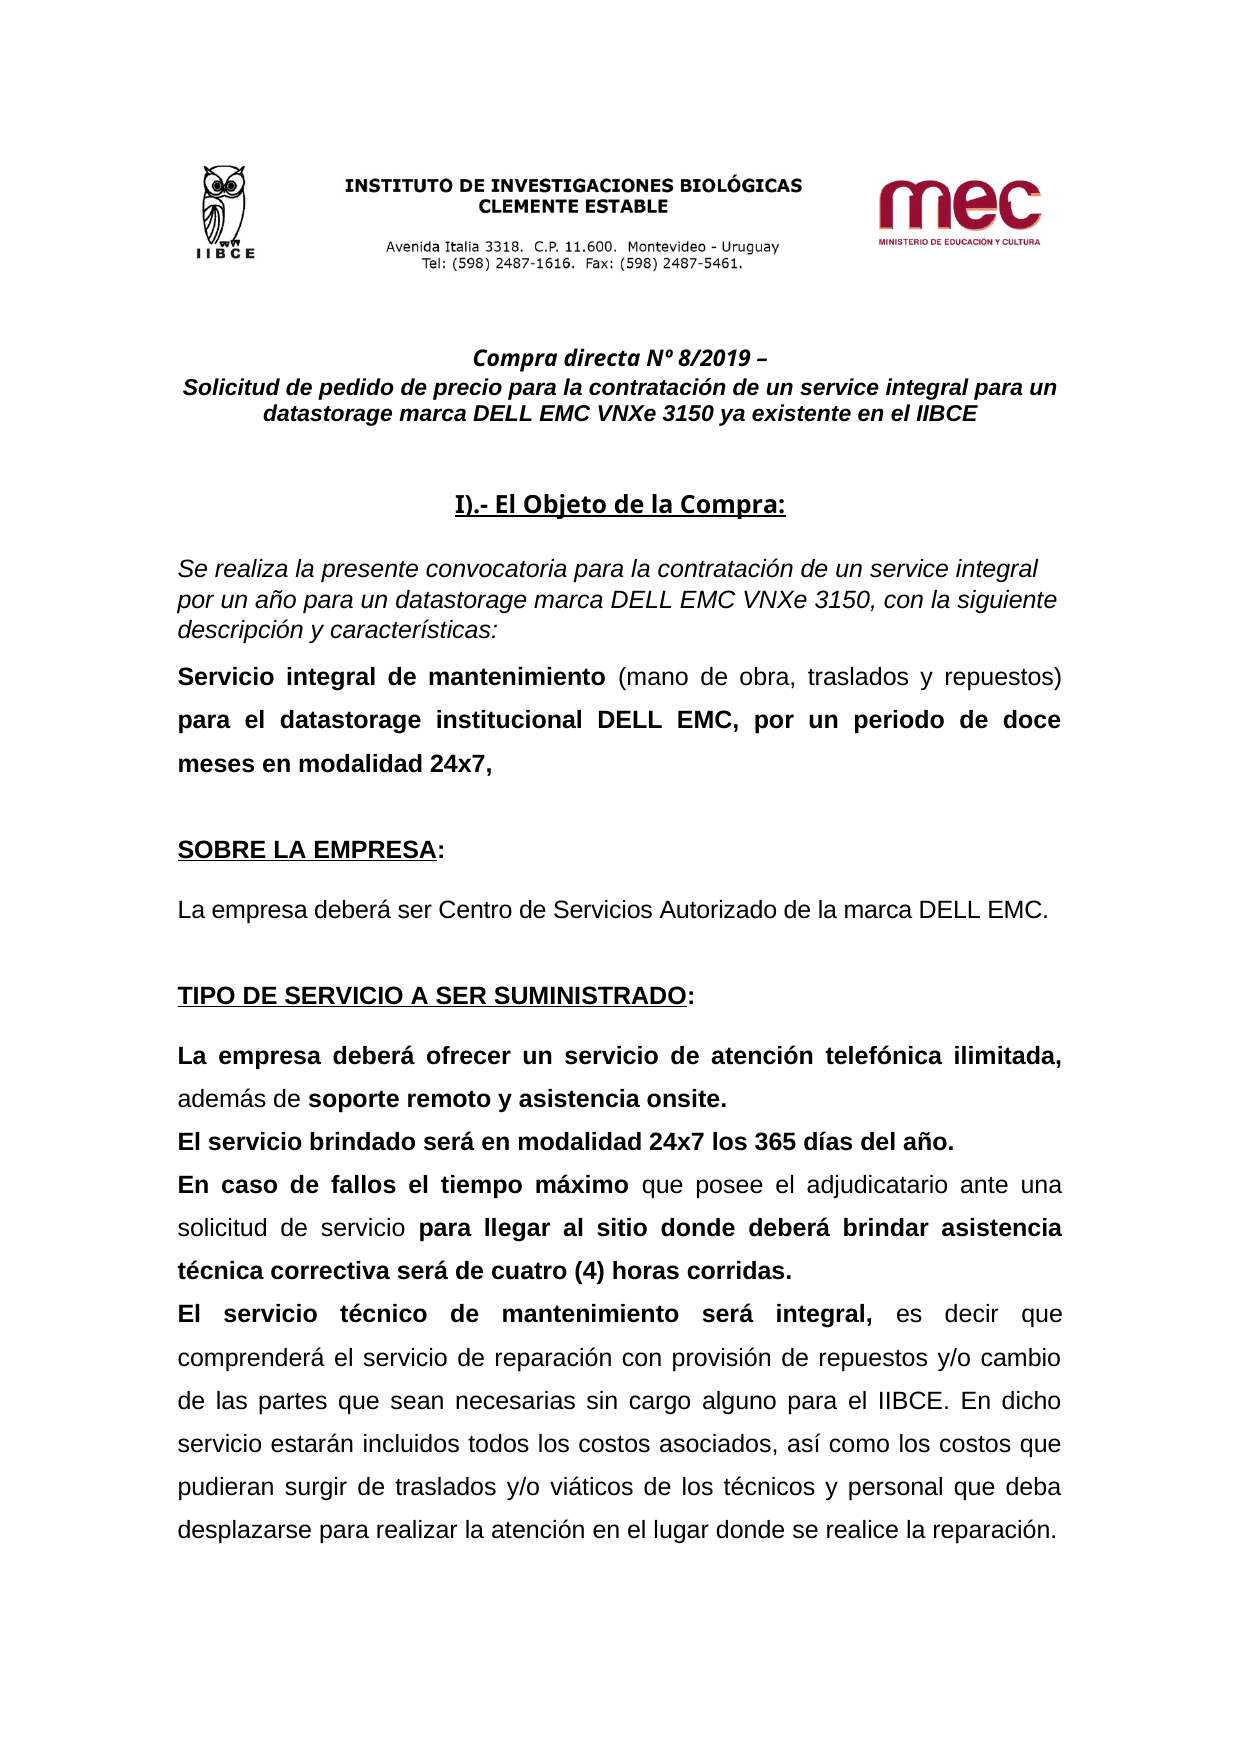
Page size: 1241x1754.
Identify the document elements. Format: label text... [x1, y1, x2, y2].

text La empresa deberá ofrecer un servicio de atención telefónica ilimitada, además de soporte remoto y asistencia onsite. [177, 1041, 1063, 1113]
text Solicitud de pedido de precio para la contratación de un service integral para un datastorage marca DELL EMC VNXe 3150 ya existente en el IIBCE [177, 374, 1063, 426]
text La empresa deberá ser Centro de Servicios Autorizado de la marca DELL EMC. [177, 895, 1063, 923]
text En caso de fallos el tiempo máximo que posee el adjudicatario ante una solicitud de servicio para llegar al sitio donde deberá brindar asistencia técnica correctiva será de cuatro (4) horas corridas. [177, 1170, 1063, 1285]
text Se realiza la presente convocatoria para la contratación de un service integral por un año para un datastorage marca DELL EMC VNXe 3150, con la siguiente descripción y características: [177, 554, 1063, 644]
text El servicio técnico de mantenimiento será integral, es decir que comprenderá el servicio de reparación con provisión de repuestos y/o cambio de las partes que sean necesarias sin cargo alguno para el IIBCE. En dicho servicio estarán incluidos todos los costos asociados, así como los costos que pudieran surgir de traslados y/o viáticos de los técnicos y personal que deba desplazarse para realizar la atención en el lugar donde se realice la reparación. [177, 1299, 1063, 1544]
list TIPO DE SERVICIO A SER SUMINISTRADO: [177, 981, 1063, 1010]
text Servicio integral de mantenimiento (mano de obra, traslados y repuestos) para el datastorage institucional DELL EMC, por un periodo de doce meses en modalidad 24x7, [177, 662, 1063, 777]
list SOBRE LA EMPRESA: [177, 835, 1063, 864]
text Compra directa Nº 8/2019 – [177, 342, 1063, 374]
text El servicio brindado será en modalidad 24x7 los 365 días del año. [177, 1127, 1063, 1156]
picture [177, 147, 1063, 288]
text I).- El Objeto de la Compra: [177, 486, 1063, 520]
